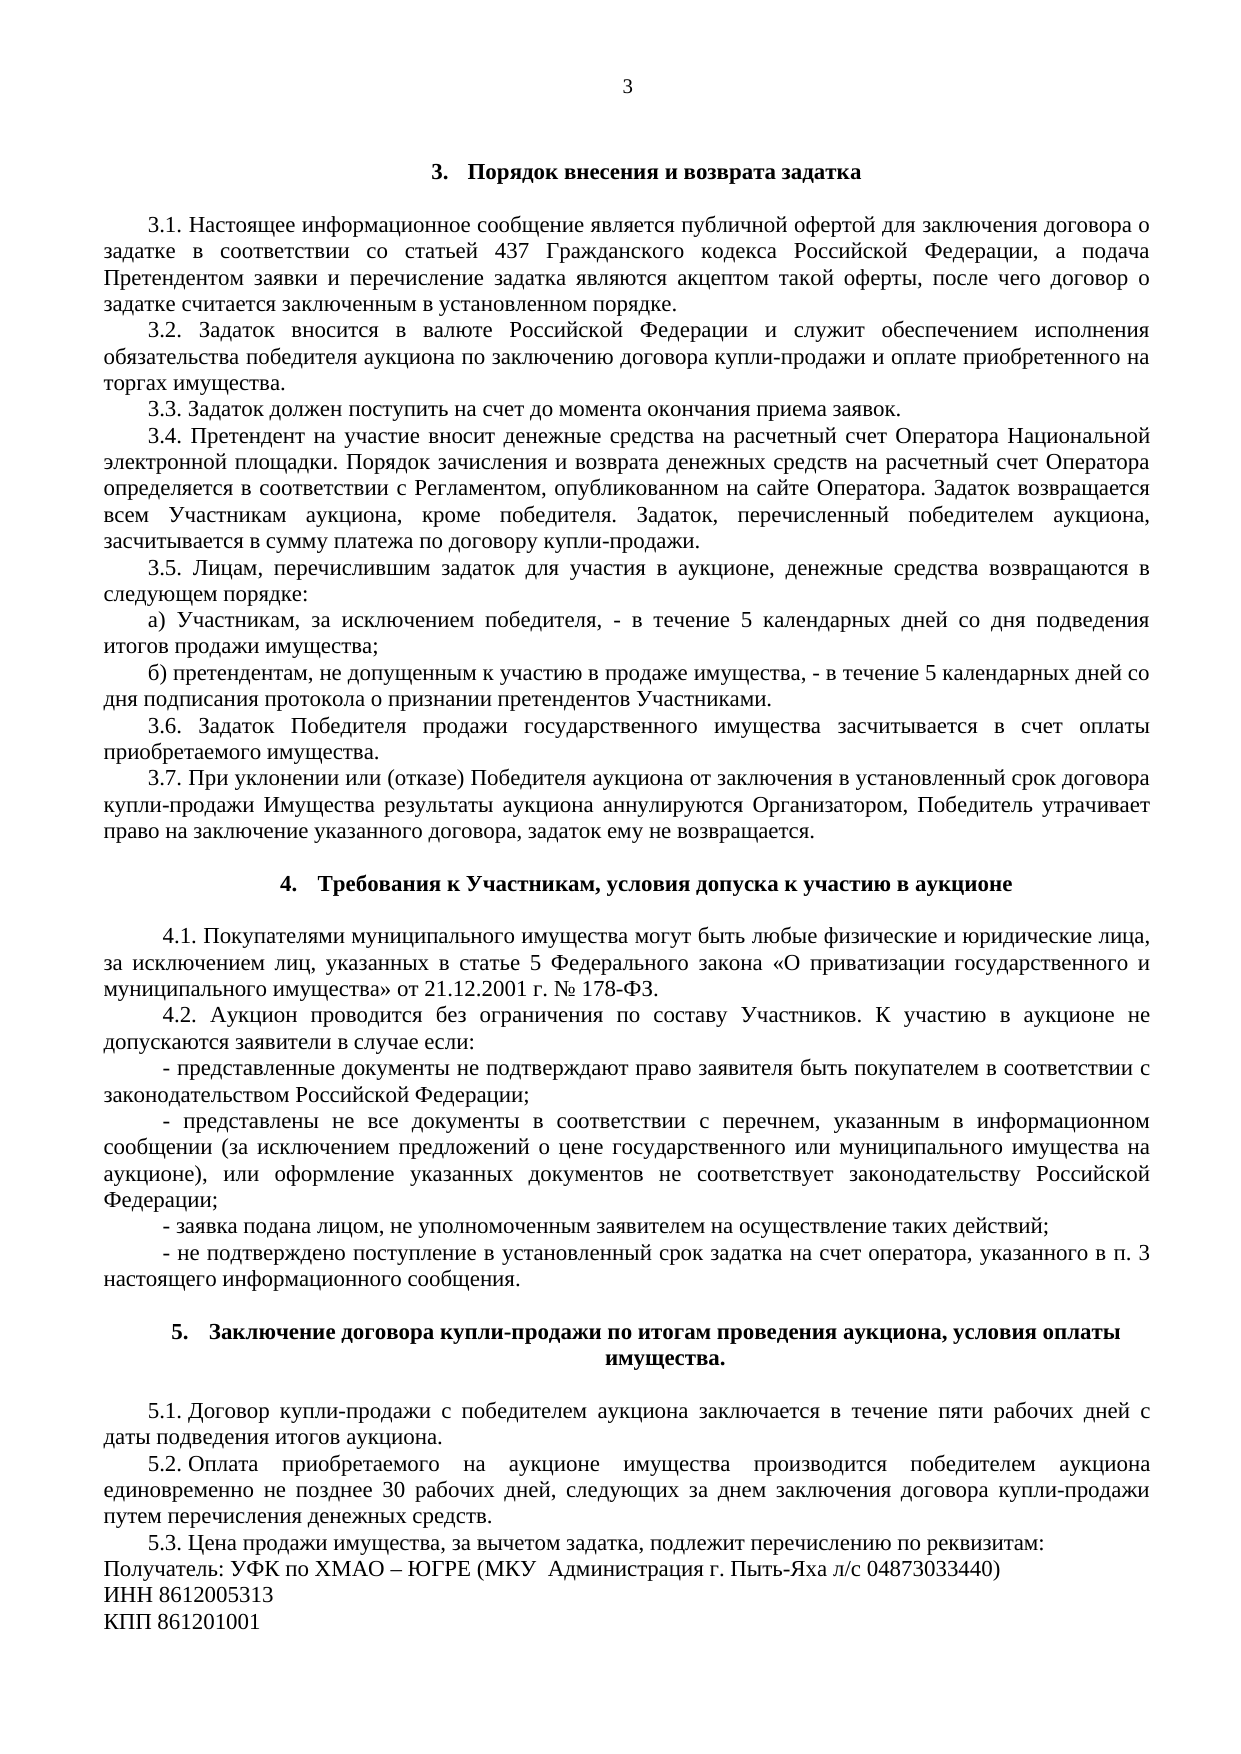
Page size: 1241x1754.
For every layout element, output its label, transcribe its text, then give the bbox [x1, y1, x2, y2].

text 5.3. Цена продажи имущества, за вычетом задатка, подлежит перечислению по реквизитам: Получатель: УФК по ХМАО – ЮГРЕ (МКУ Администрация г. Пыть-Яха л/с 04873033440) [103, 1529, 1152, 1581]
text 3.1. Настоящее информационное сообщение является публичной офертой для заключения договора о задатке в соответствии со статьей 437 Гражданского кодекса Российской Федерации, а подача Претендентом заявки и перечисление задатка являются акцептом такой оферты, после чего договор о задатке считается заключенным в установленном порядке. [103, 211, 1152, 316]
text 4.2. Аукцион проводится без ограничения по составу Участников. К участию в аукционе не допускаются заявители в случае если: [103, 1002, 1152, 1054]
list Требования к Участникам, условия допуска к участию в аукционе [141, 870, 1152, 896]
text - заявка подана лицом, не уполномоченным заявителем на осуществление таких действий; [103, 1212, 1152, 1239]
list Заключение договора купли-продажи по итогам проведения аукциона, условия оплаты имущества. [141, 1318, 1152, 1371]
text б) претендентам, не допущенным к участию в продаже имущества, - в течение 5 календарных дней со дня подписания протокола о признании претендентов Участниками. [103, 659, 1152, 712]
text - представлены не все документы в соответствии с перечнем, указанным в информационном сообщении (за исключением предложений о цене государственного или муниципального имущества на аукционе), или оформление указанных документов не соответствует законодательству Российской Федерации; [103, 1107, 1152, 1212]
text 3.7. При уклонении или (отказе) Победителя аукциона от заключения в установленный срок договора купли-продажи Имущества результаты аукциона аннулируются Организатором, Победитель утрачивает право на заключение указанного договора, задаток ему не возвращается. [103, 764, 1152, 843]
text а) Участникам, за исключением победителя, - в течение 5 календарных дней со дня подведения итогов продажи имущества; [103, 606, 1152, 659]
text 3.5. Лицам, перечислившим задаток для участия в аукционе, денежные средства возвращаются в следующем порядке: [103, 553, 1152, 606]
text 3.4. Претендент на участие вносит денежные средства на расчетный счет Оператора Национальной электронной площадки. Порядок зачисления и возврата денежных средств на расчетный счет Оператора определяется в соответствии с Регламентом, опубликованном на сайте Оператора. Задаток возвращается всем Участникам аукциона, кроме победителя. Задаток, перечисленный победителем аукциона, засчитывается в сумму платежа по договору купли-продажи. [103, 422, 1152, 553]
text 5.2. Оплата приобретаемого на аукционе имущества производится победителем аукциона единовременно не позднее 30 рабочих дней, следующих за днем заключения договора купли-продажи путем перечисления денежных средств. [103, 1449, 1152, 1529]
text 3.6. Задаток Победителя продажи государственного имущества засчитывается в счет оплаты приобретаемого имущества. [103, 712, 1152, 764]
text 3.2. Задаток вносится в валюте Российской Федерации и служит обеспечением исполнения обязательства победителя аукциона по заключению договора купли-продажи и оплате приобретенного на торгах имущества. [103, 316, 1152, 395]
list Порядок внесения и возврата задатка [141, 158, 1152, 184]
text КПП 861201001 [103, 1608, 1152, 1634]
text 5.1. Договор купли-продажи с победителем аукциона заключается в течение пяти рабочих дней с даты подведения итогов аукциона. [103, 1397, 1152, 1449]
text 4.1. Покупателями муниципального имущества могут быть любые физические и юридические лица, за исключением лиц, указанных в статье 5 Федерального закона «О приватизации государственного и муниципального имущества» от 21.12.2001 г. № 178-ФЗ. [103, 922, 1152, 1002]
text 3.3. Задаток должен поступить на счет до момента окончания приема заявок. [103, 395, 1152, 422]
text - представленные документы не подтверждают право заявителя быть покупателем в соответствии с законодательством Российской Федерации; [103, 1054, 1152, 1107]
text - не подтверждено поступление в установленный срок задатка на счет оператора, указанного в п. 3 настоящего информационного сообщения. [103, 1239, 1152, 1291]
text ИНН 8612005313 [103, 1581, 1152, 1608]
